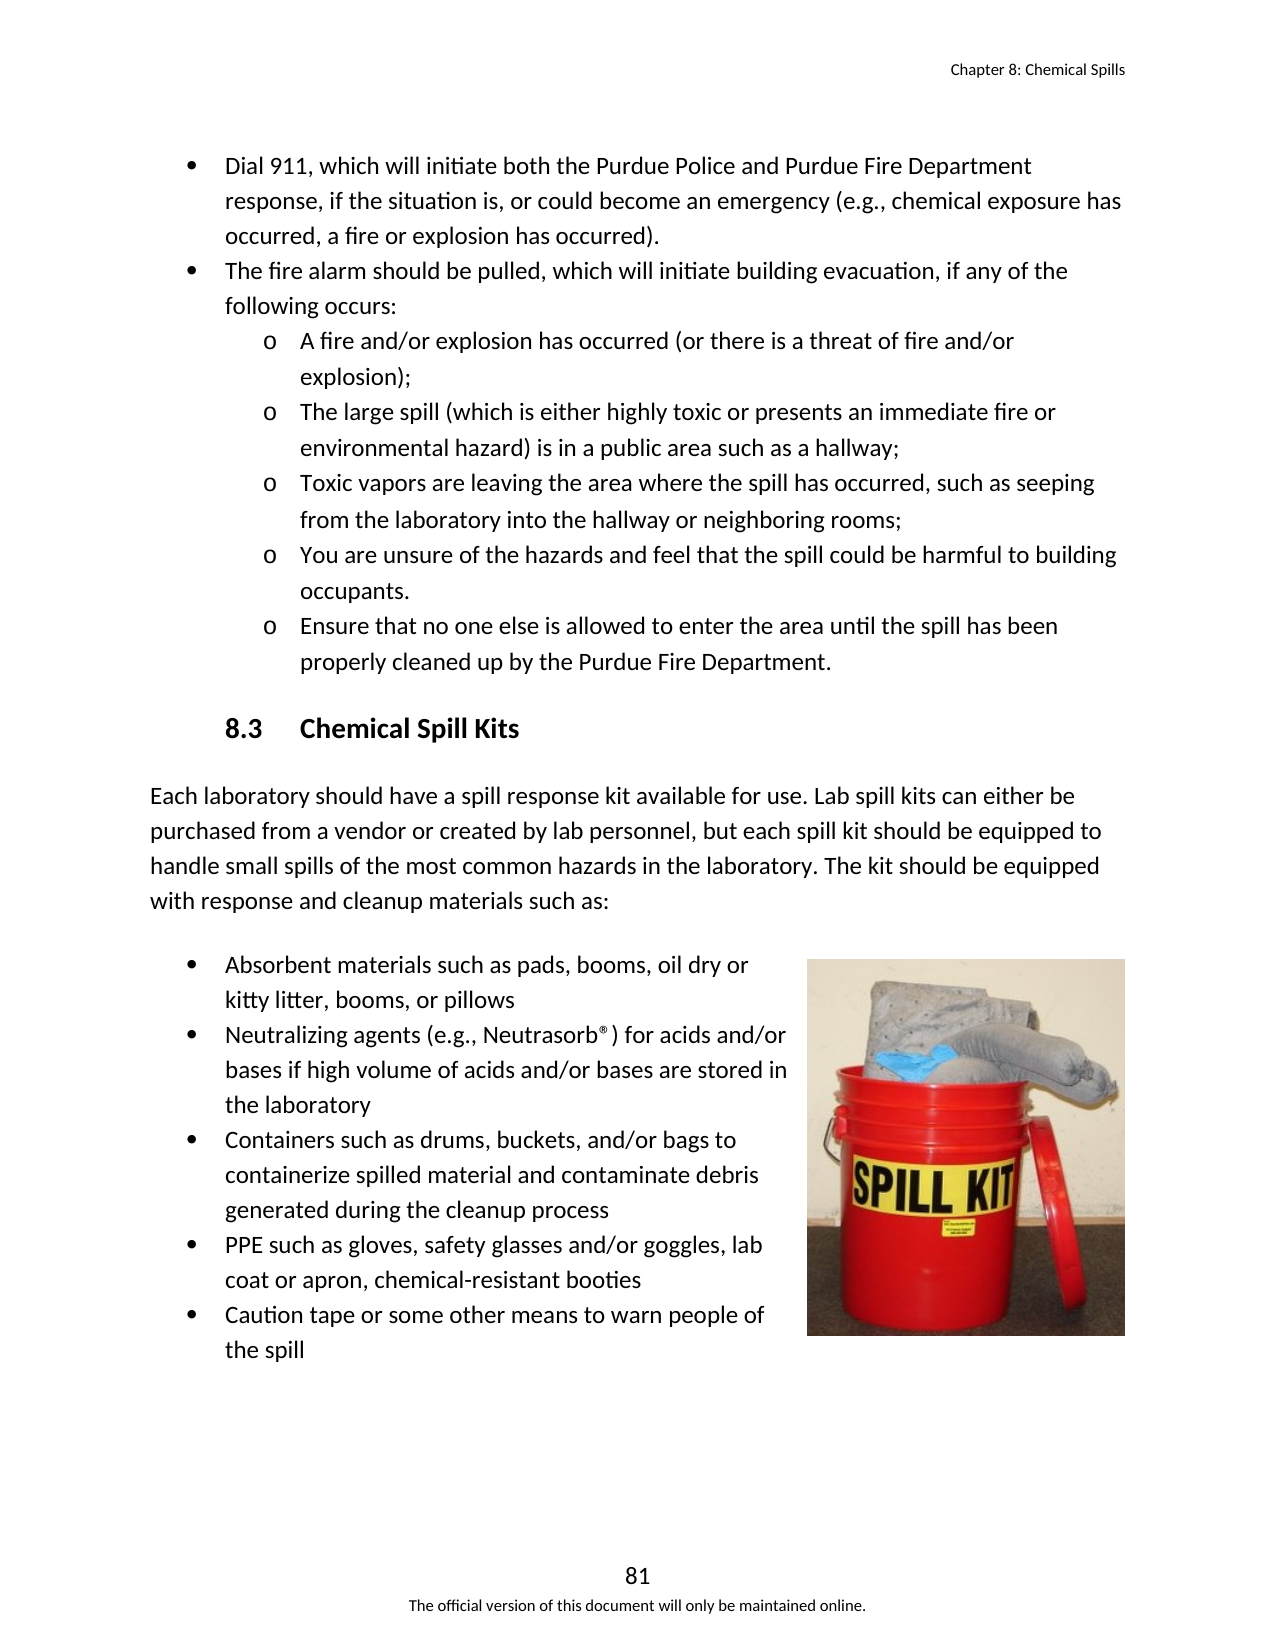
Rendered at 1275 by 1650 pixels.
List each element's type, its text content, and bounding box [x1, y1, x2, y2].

text Each laboratory should have a spill response kit available for use. Lab spill kits can either be purchased from a vendor or created by lab personnel, but each spill kit should be equipped to handle small spills of the most common hazards in the laboratory. The kit should be equipped with response and cleanup materials such as: [150, 781, 1125, 916]
list Dial 911, which will initiate both the Purdue Police and Purdue Fire Department response, if the situation is, or could become an emergency (e.g., chemical exposure has occurred, a fire or explosion has occurred). [187, 150, 1125, 251]
list Caution tape or some other means to warn people of the spill [187, 1300, 1125, 1365]
list You are unsure of the hazards and feel that the spill could be harmful to building occupants. [262, 539, 1125, 606]
list The fire alarm should be pulled, which will initiate building evacuation, if any of the following occurs: [187, 255, 1125, 321]
list Neutralizing agents (e.g., Neutrasorb®) for acids and/or bases if high volume of acids and/or bases are stored in the laboratory [187, 1020, 807, 1120]
list Ensure that no one else is allowed to enter the area until the spill has been properly cleaned up by the Purdue Fire Department. [262, 610, 1125, 677]
list Absorbent materials such as pads, booms, oil dry or kitty litter, booms, or pillows [187, 950, 1125, 1015]
list Containers such as drums, buckets, and/or bags to containerize spilled material and contaminate debris generated during the cleanup process [187, 1125, 807, 1225]
list Toxic vapors are leaving the area where the spill has occurred, such as seeping from the laboratory into the hallway or neighboring rooms; [262, 467, 1125, 534]
list PPE such as gloves, safety glasses and/or goggles, lab coat or apron, chemical-resistant booties [187, 1230, 807, 1295]
subtitle Chemical Spill Kits [225, 710, 1125, 746]
picture [807, 959, 1125, 1336]
list A fire and/or explosion has occurred (or there is a threat of fire and/or explosion); [262, 325, 1125, 392]
list The large spill (which is either highly toxic or presents an immediate fire or environmental hazard) is in a public area such as a hallway; [262, 396, 1125, 463]
